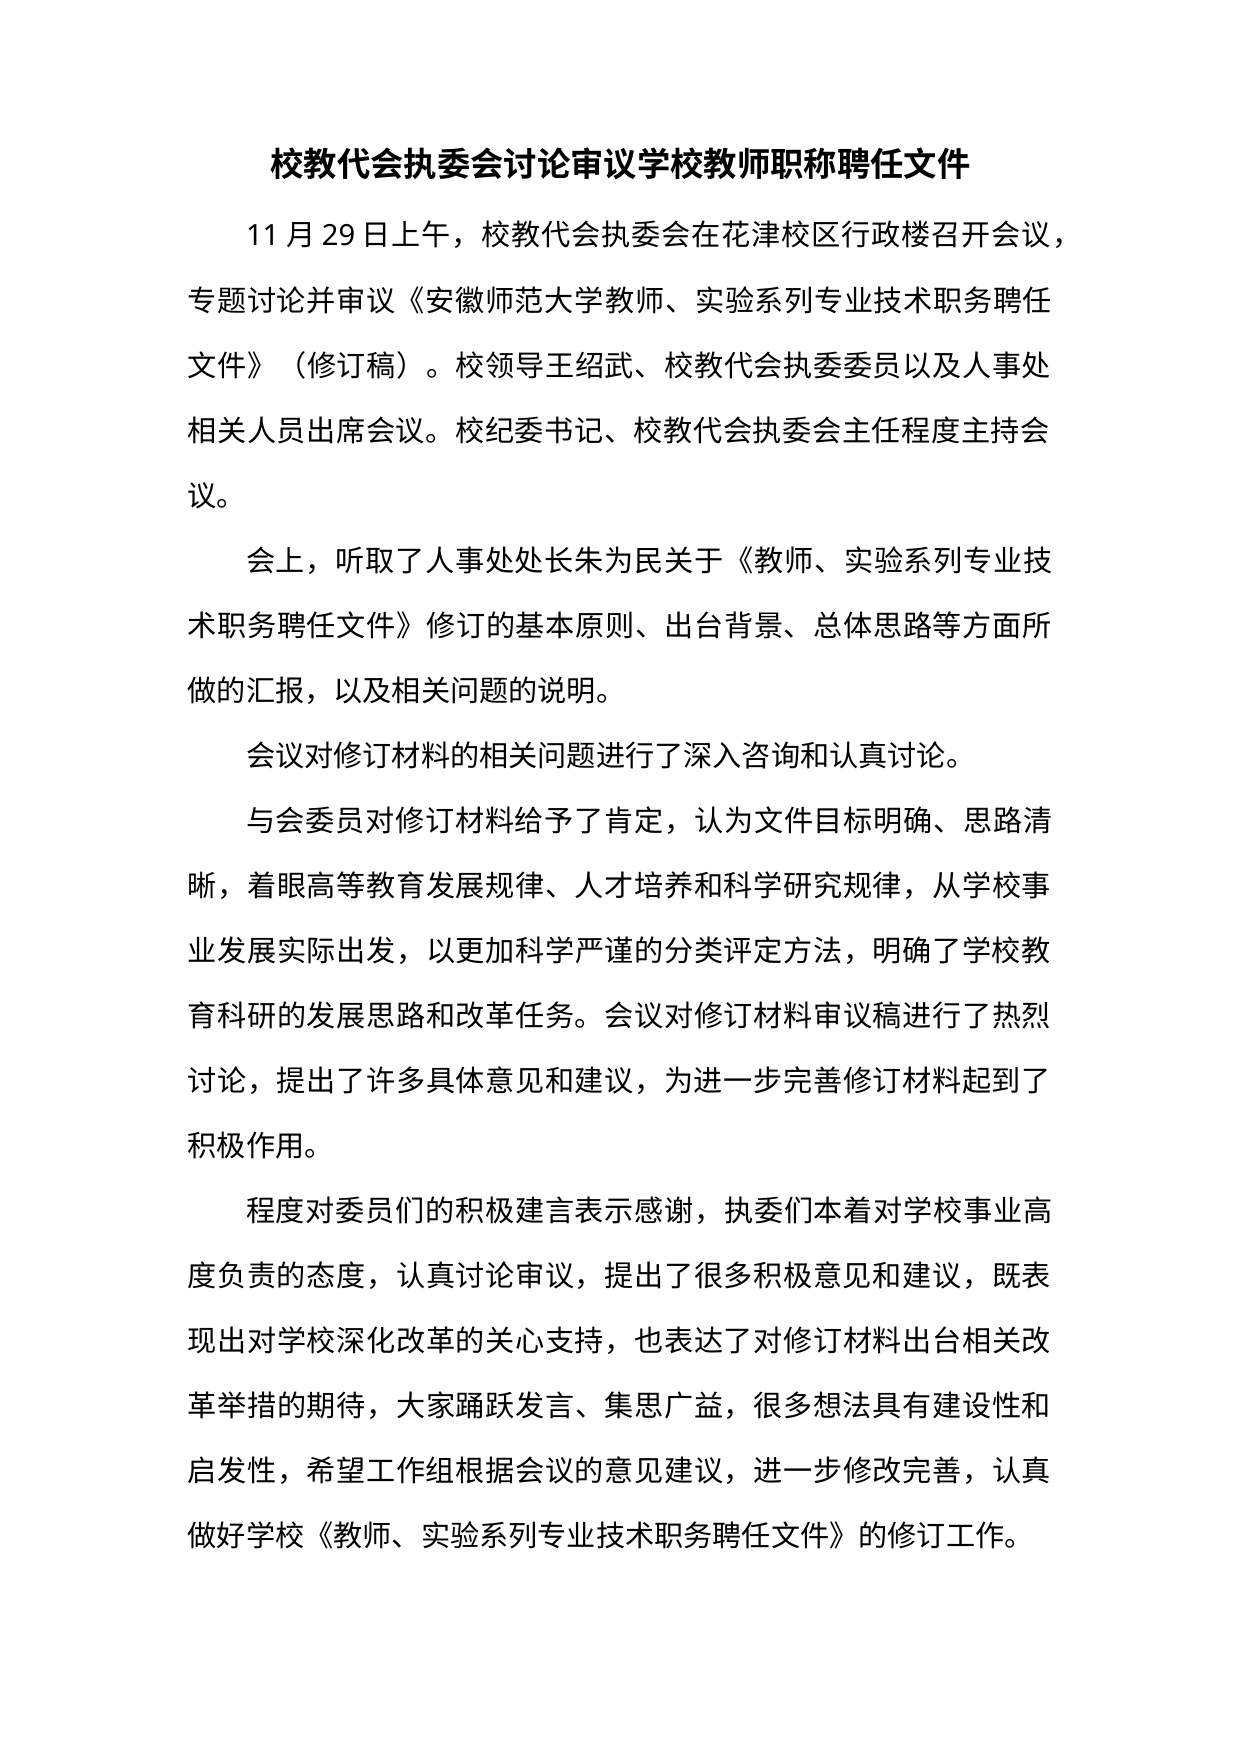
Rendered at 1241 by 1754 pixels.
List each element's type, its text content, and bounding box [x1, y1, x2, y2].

text 会议对修订材料的相关问题进行了深入咨询和认真讨论。 [187, 721, 1053, 786]
text 11月29日上午，校教代会执委会在花津校区行政楼召开会议，专题讨论并审议《安徽师范大学教师、实验系列专业技术职务聘任文件》（修订稿）。校领导王绍武、校教代会执委委员以及人事处相关人员出席会议。校纪委书记、校教代会执委会主任程度主持会议。 [187, 201, 1053, 526]
text 与会委员对修订材料给予了肯定，认为文件目标明确、思路清晰，着眼高等教育发展规律、人才培养和科学研究规律，从学校事业发展实际出发，以更加科学严谨的分类评定方法，明确了学校教育科研的发展思路和改革任务。会议对修订材料审议稿进行了热烈讨论，提出了许多具体意见和建议，为进一步完善修订材料起到了积极作用。 [187, 786, 1053, 1176]
title 校教代会执委会讨论审议学校教师职称聘任文件 [187, 129, 1053, 194]
text 程度对委员们的积极建言表示感谢，执委们本着对学校事业高度负责的态度，认真讨论审议，提出了很多积极意见和建议，既表现出对学校深化改革的关心支持，也表达了对修订材料出台相关改革举措的期待，大家踊跃发言、集思广益，很多想法具有建设性和启发性，希望工作组根据会议的意见建议，进一步修改完善，认真做好学校《教师、实验系列专业技术职务聘任文件》的修订工作。 [187, 1176, 1053, 1566]
text 会上，听取了人事处处长朱为民关于《教师、实验系列专业技术职务聘任文件》修订的基本原则、出台背景、总体思路等方面所做的汇报，以及相关问题的说明。 [187, 526, 1053, 721]
